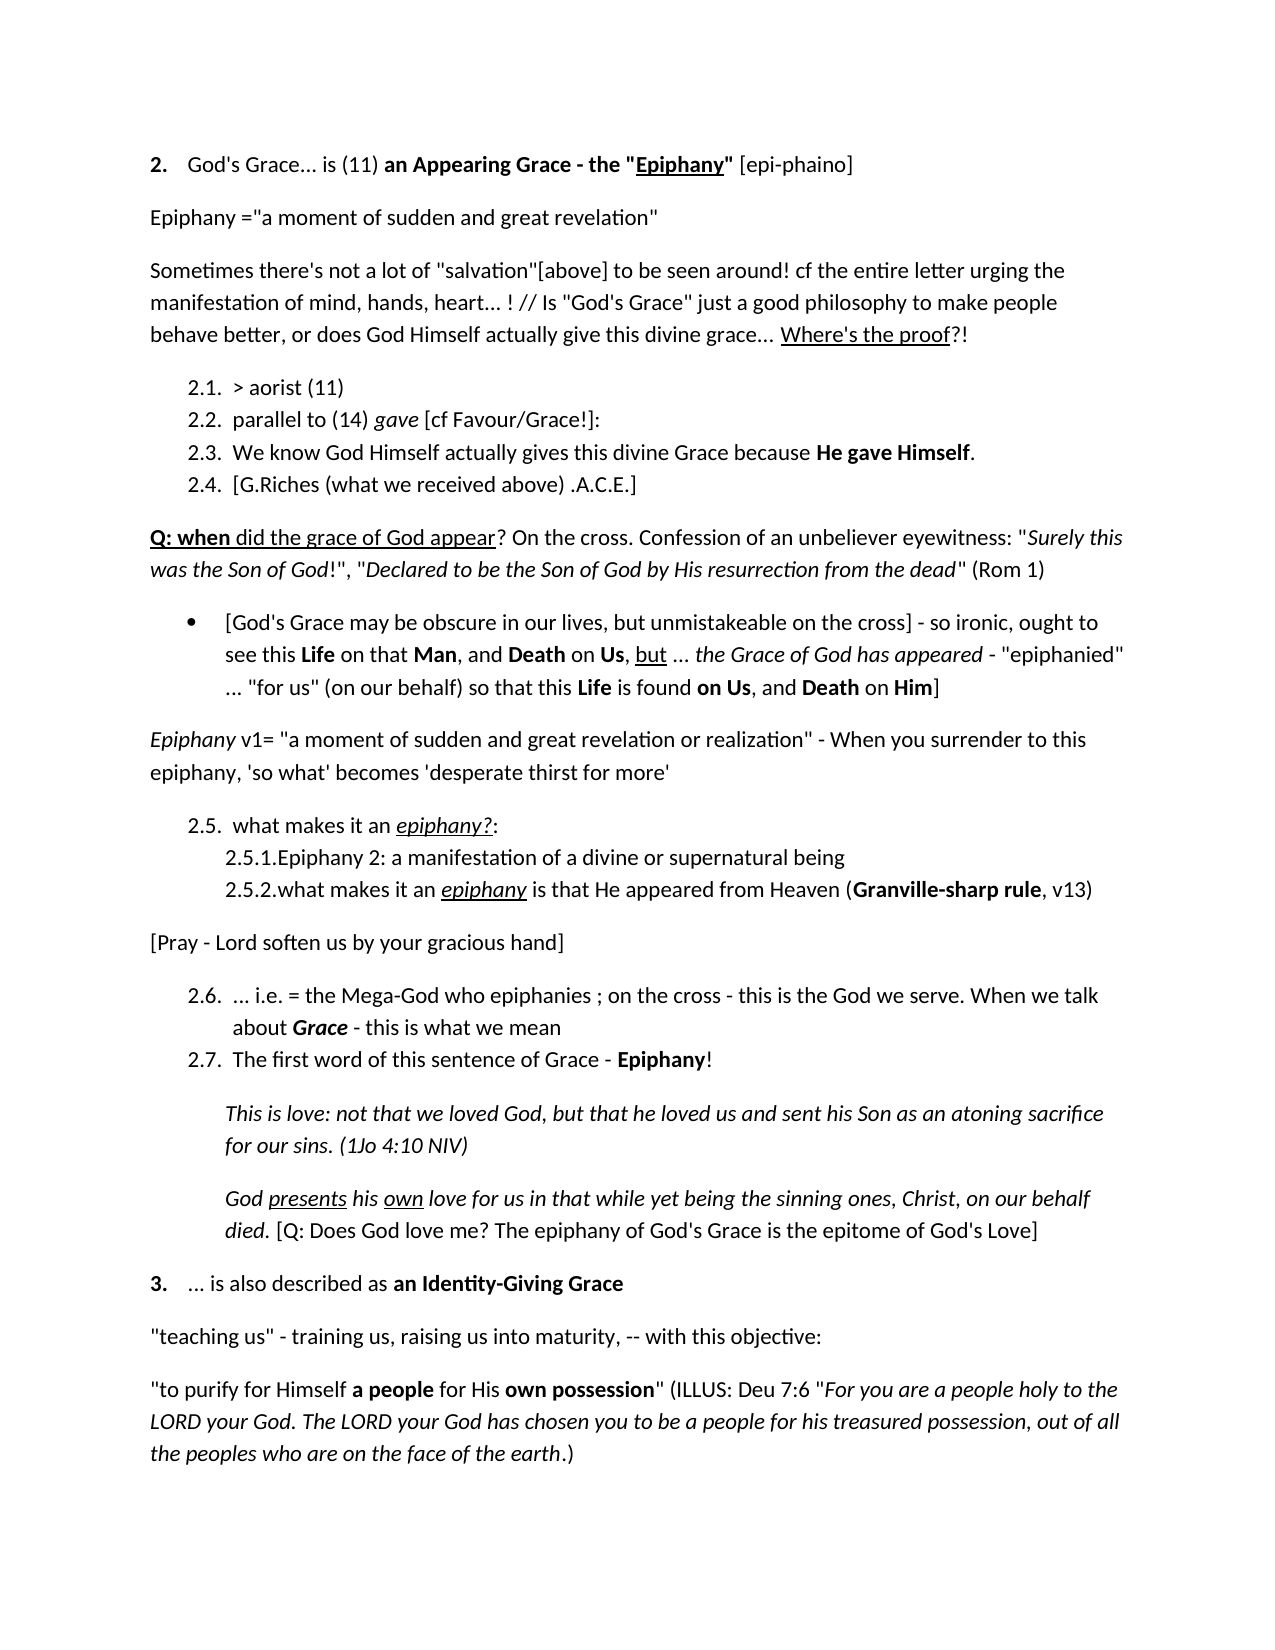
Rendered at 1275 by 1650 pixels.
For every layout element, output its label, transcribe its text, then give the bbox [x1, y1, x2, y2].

text God presents his own love for us in that while yet being the sinning ones, Christ, on our behalf died. [Q: Does God love me? The epiphany of God's Grace is the epitome of God's Love] [225, 1184, 1125, 1244]
list [G.Riches (what we received above) .A.C.E.] [187, 470, 1125, 498]
list The first word of this sentence of Grace - Epiphany! [187, 1046, 1125, 1074]
list We know God Himself actually gives this divine Grace because He gave Himself. [187, 438, 1125, 466]
list what makes it an epiphany is that He appeared from Heaven (Granville-sharp rule, v13) [225, 875, 1125, 903]
text Epiphany ="a moment of sudden and great revelation" [150, 203, 1125, 231]
text "teaching us" - training us, raising us into maturity, -- with this objective: [150, 1322, 1125, 1350]
text [Pray - Lord soften us by your gracious hand] [150, 928, 1125, 956]
text Sometimes there's not a lot of "salvation"[above] to be seen around! cf the entire letter urging the manifestation of mind, hands, heart... ! // Is "God's Grace" just a good philosophy to make people behave better, or does God Himself actually give this divine grace... Where's the proof?! [150, 256, 1125, 348]
list [God's Grace may be obscure in our lives, but unmistakeable on the cross] - so ironic, ought to see this Life on that Man, and Death on Us, but ... the Grace of God has appeared - "epiphanied" ... "for us" (on our behalf) so that this Life is found on Us, and Death on Him] [187, 608, 1125, 701]
list ... is also described as an Identity-Giving Grace [150, 1269, 1125, 1297]
list what makes it an epiphany?: [187, 811, 1125, 839]
list parallel to (14) gave [cf Favour/Grace!]: [187, 406, 1125, 434]
list ... i.e. = the Mega-God who epiphanies ; on the cross - this is the God we serve. When we talk about Grace - this is what we mean [187, 981, 1125, 1041]
text Q: when did the grace of God appear? On the cross. Confession of an unbeliever eyewitness: "Surely this was the Son of God!", "Declared to be the Son of God by His resurrection from the dead" (Rom 1) [150, 523, 1125, 583]
list God's Grace... is (11) an Appearing Grace - the "Epiphany" [epi-phaino] [150, 150, 1125, 178]
text This is love: not that we loved God, but that he loved us and sent his Son as an atoning sacrifice for our sins. (1Jo 4:10 NIV) [225, 1099, 1125, 1159]
text "to purify for Himself a people for His own possession" (ILLUS: Deu 7:6 "For you are a people holy to the LORD your God. The LORD your God has chosen you to be a people for his treasured possession, out of all the peoples who are on the face of the earth.) [150, 1375, 1125, 1467]
text Epiphany v1= "a moment of sudden and great revelation or realization" - When you surrender to this epiphany, 'so what' becomes 'desperate thirst for more' [150, 726, 1125, 786]
list > aorist (11) [187, 373, 1125, 401]
list Epiphany 2: a manifestation of a divine or supernatural being [225, 843, 1125, 871]
